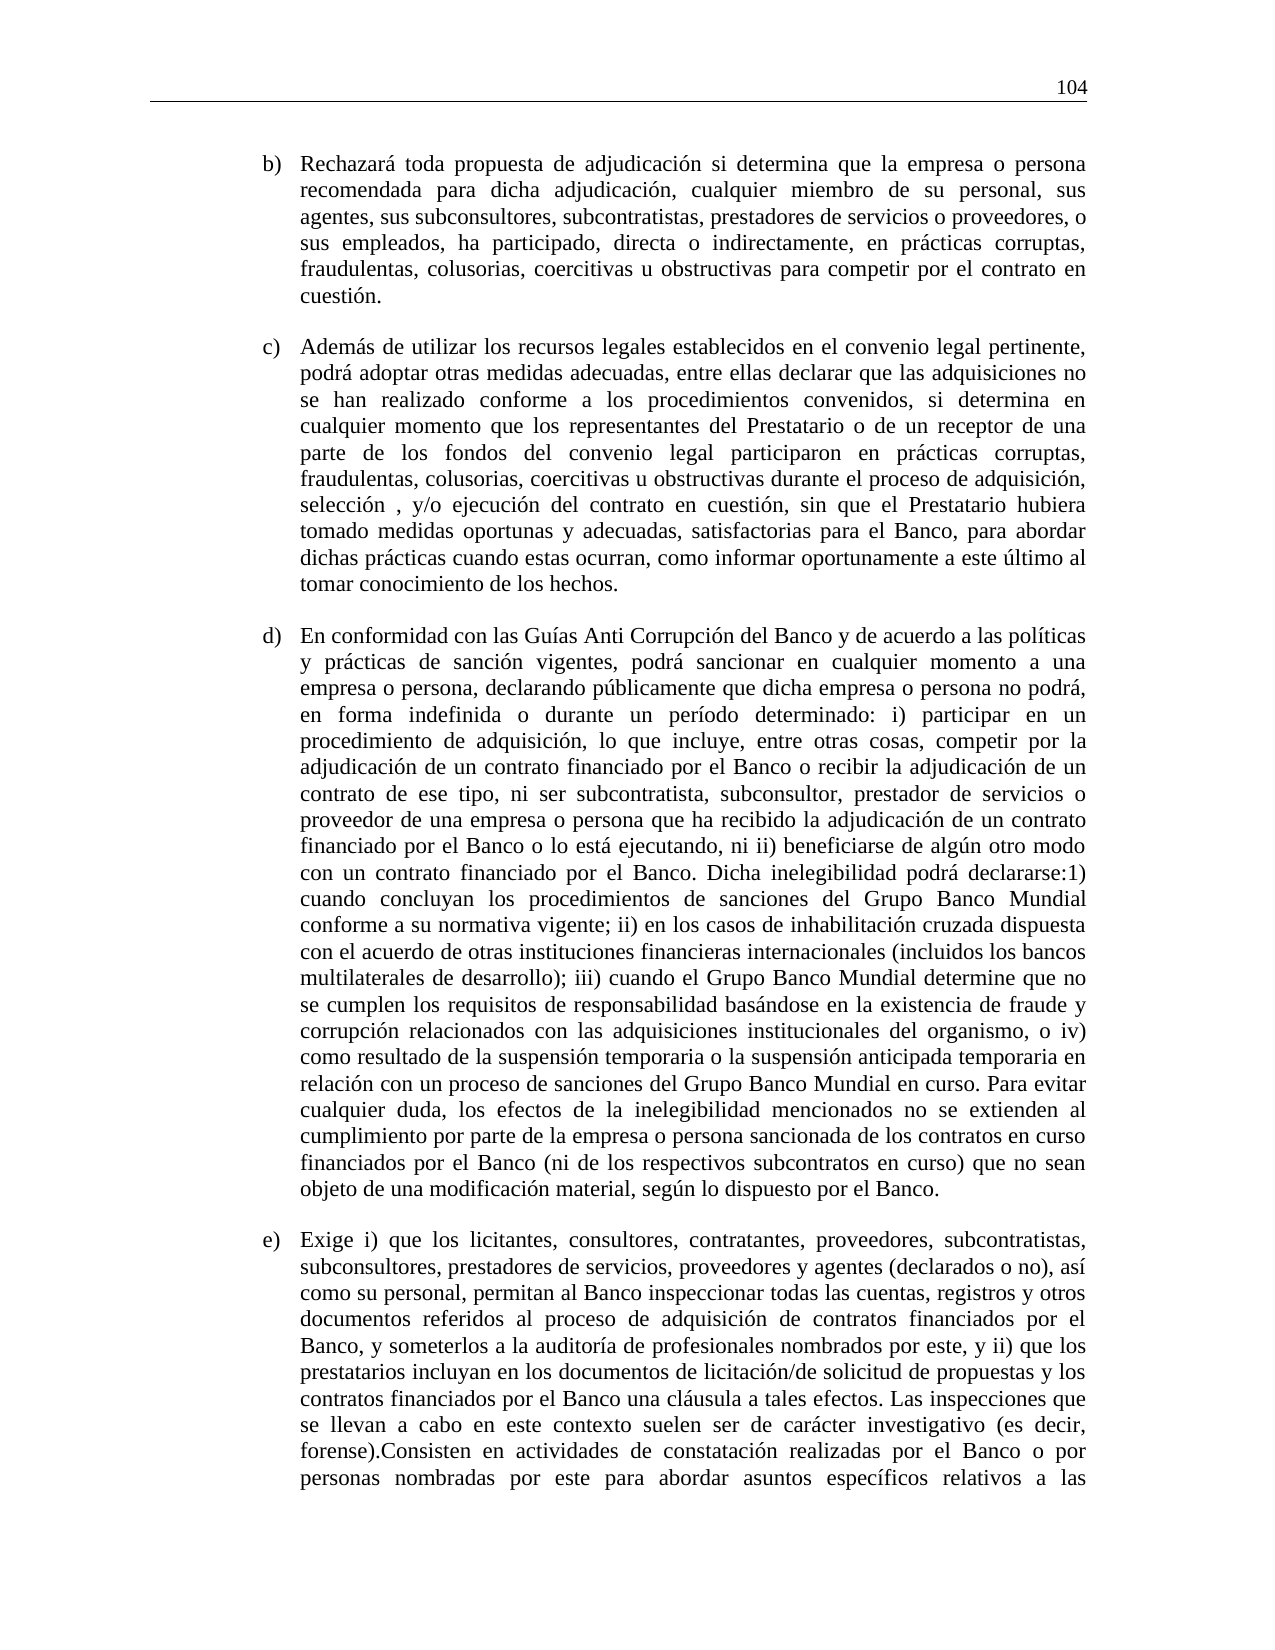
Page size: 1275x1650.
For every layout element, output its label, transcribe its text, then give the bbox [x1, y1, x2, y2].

list Además de utilizar los recursos legales establecidos en el convenio legal pertinente, podrá adoptar otras medidas adecuadas, entre ellas declarar que las adquisiciones no se han realizado conforme a los procedimientos convenidos, si determina en cualquier momento que los representantes del Prestatario o de un receptor de una parte de los fondos del convenio legal participaron en prácticas corruptas, fraudulentas, colusorias, coercitivas u obstructivas durante el proceso de adquisición, selección , y/o ejecución del contrato en cuestión, sin que el Prestatario hubiera tomado medidas oportunas y adecuadas, satisfactorias para el Banco, para abordar dichas prácticas cuando estas ocurran, como informar oportunamente a este último al tomar conocimiento de los hechos. [262, 333, 1087, 597]
list En conformidad con las Guías Anti Corrupción del Banco y de acuerdo a las políticas y prácticas de sanción vigentes, podrá sancionar en cualquier momento a una empresa o persona, declarando públicamente que dicha empresa o persona no podrá, en forma indefinida o durante un período determinado: i) participar en un procedimiento de adquisición, lo que incluye, entre otras cosas, competir por la adjudicación de un contrato financiado por el Banco o recibir la adjudicación de un contrato de ese tipo, ni ser subcontratista, subconsultor, prestador de servicios o proveedor de una empresa o persona que ha recibido la adjudicación de un contrato financiado por el Banco o lo está ejecutando, ni ii) beneficiarse de algún otro modo con un contrato financiado por el Banco. Dicha inelegibilidad podrá declararse:1) cuando concluyan los procedimientos de sanciones del Grupo Banco Mundial conforme a su normativa vigente; ii) en los casos de inhabilitación cruzada dispuesta con el acuerdo de otras instituciones financieras internacionales (incluidos los bancos multilaterales de desarrollo); iii) cuando el Grupo Banco Mundial determine que no se cumplen los requisitos de responsabilidad basándose en la existencia de fraude y corrupción relacionados con las adquisiciones institucionales del organismo, o iv) como resultado de la suspensión temporaria o la suspensión anticipada temporaria en relación con un proceso de sanciones del Grupo Banco Mundial en curso. Para evitar cualquier duda, los efectos de la inelegibilidad mencionados no se extienden al cumplimiento por parte de la empresa o persona sancionada de los contratos en curso financiados por el Banco (ni de los respectivos subcontratos en curso) que no sean objeto de una modificación material, según lo dispuesto por el Banco. [262, 622, 1087, 1201]
list Rechazará toda propuesta de adjudicación si determina que la empresa o persona recomendada para dicha adjudicación, cualquier miembro de su personal, sus agentes, sus subconsultores, subcontratistas, prestadores de servicios o proveedores, o sus empleados, ha participado, directa o indirectamente, en prácticas corruptas, fraudulentas, colusorias, coercitivas u obstructivas para competir por el contrato en cuestión. [262, 150, 1087, 308]
